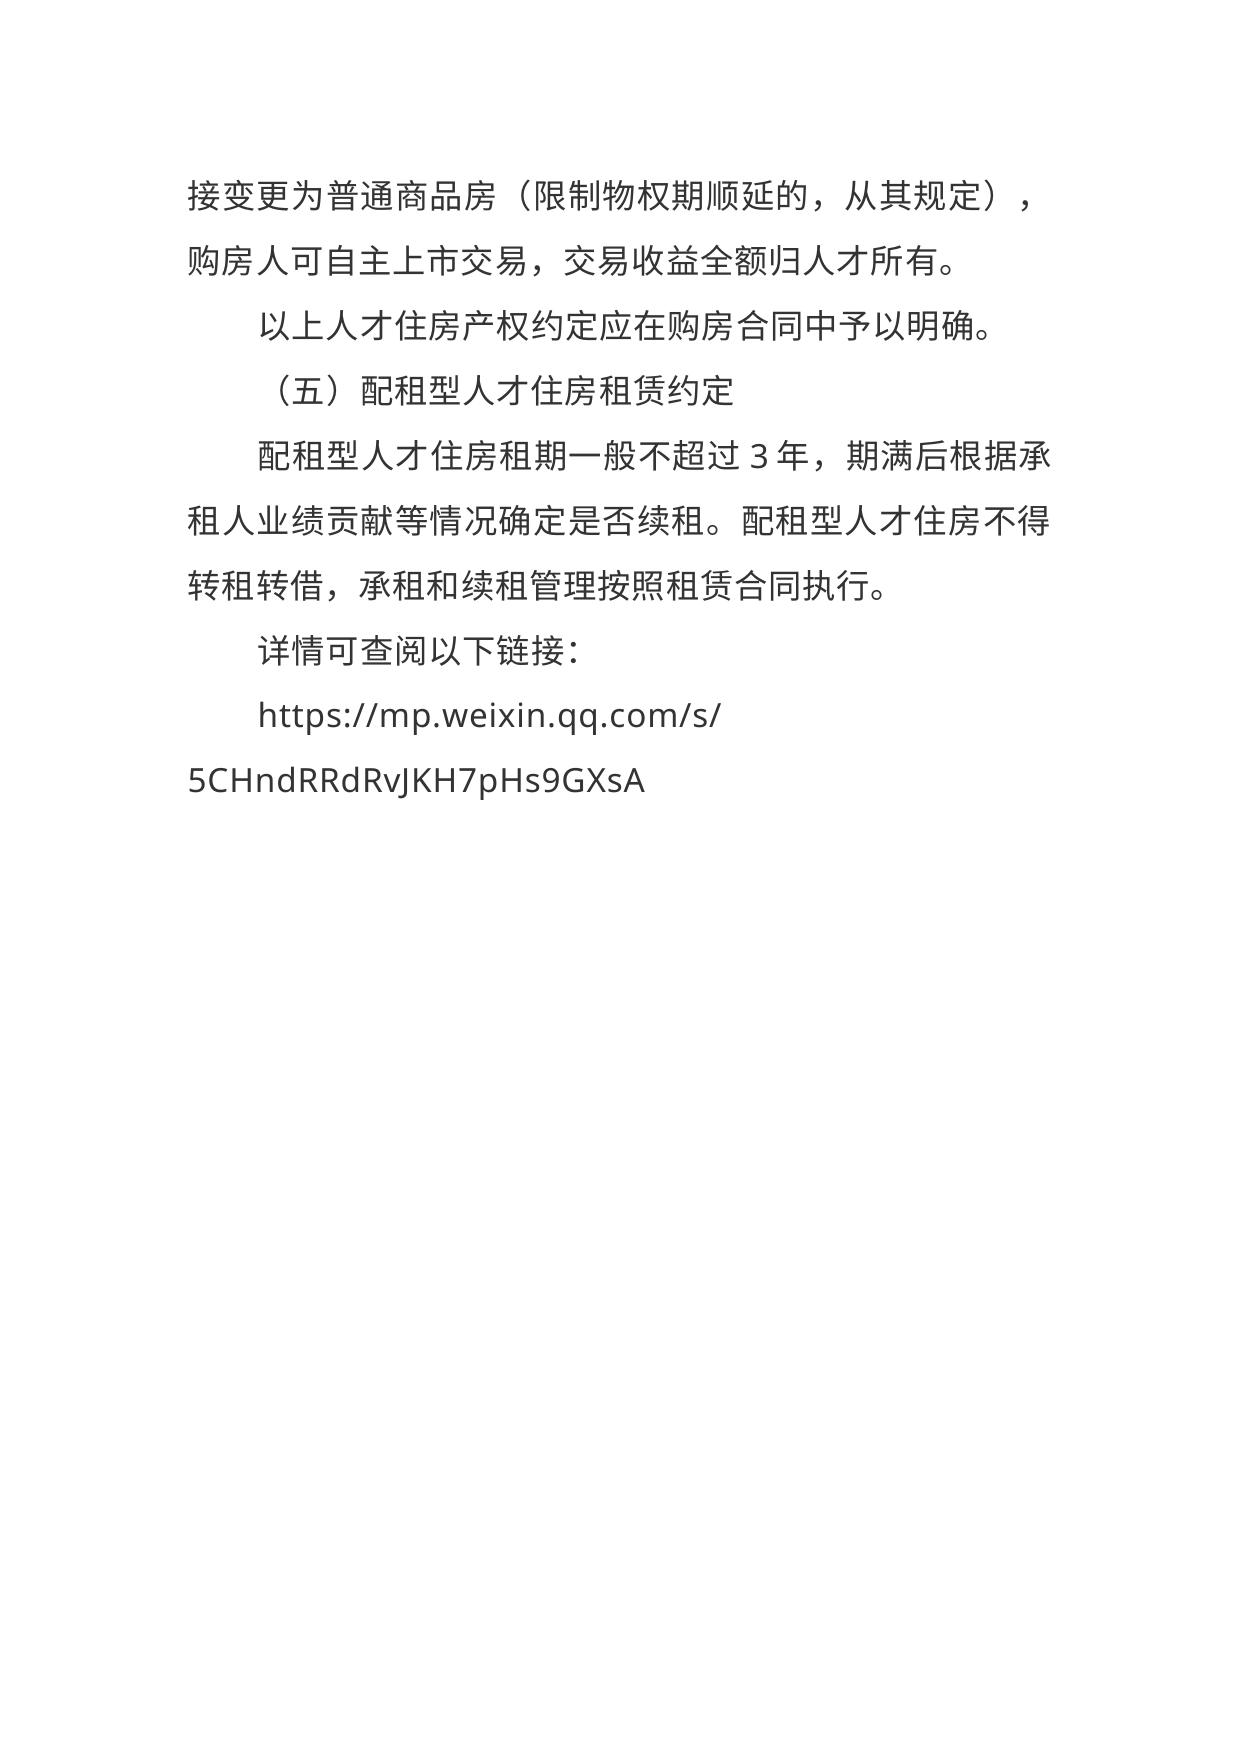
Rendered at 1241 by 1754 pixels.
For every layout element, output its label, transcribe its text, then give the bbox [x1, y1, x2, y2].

text 配租型人才住房租期一般不超过3年，期满后根据承租人业绩贡献等情况确定是否续租。配租型人才住房不得转租转借，承租和续租管理按照租赁合同执行。 [187, 422, 1053, 617]
text 以上人才住房产权约定应在购房合同中予以明确。 [187, 292, 1053, 357]
text https://mp.weixin.qq.com/s/5CHndRRdRvJKH7pHs9GXsA [187, 682, 1053, 812]
text （五）配租型人才住房租赁约定 [187, 357, 1053, 422]
text 详情可查阅以下链接： [187, 617, 1053, 682]
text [187, 162, 1053, 292]
